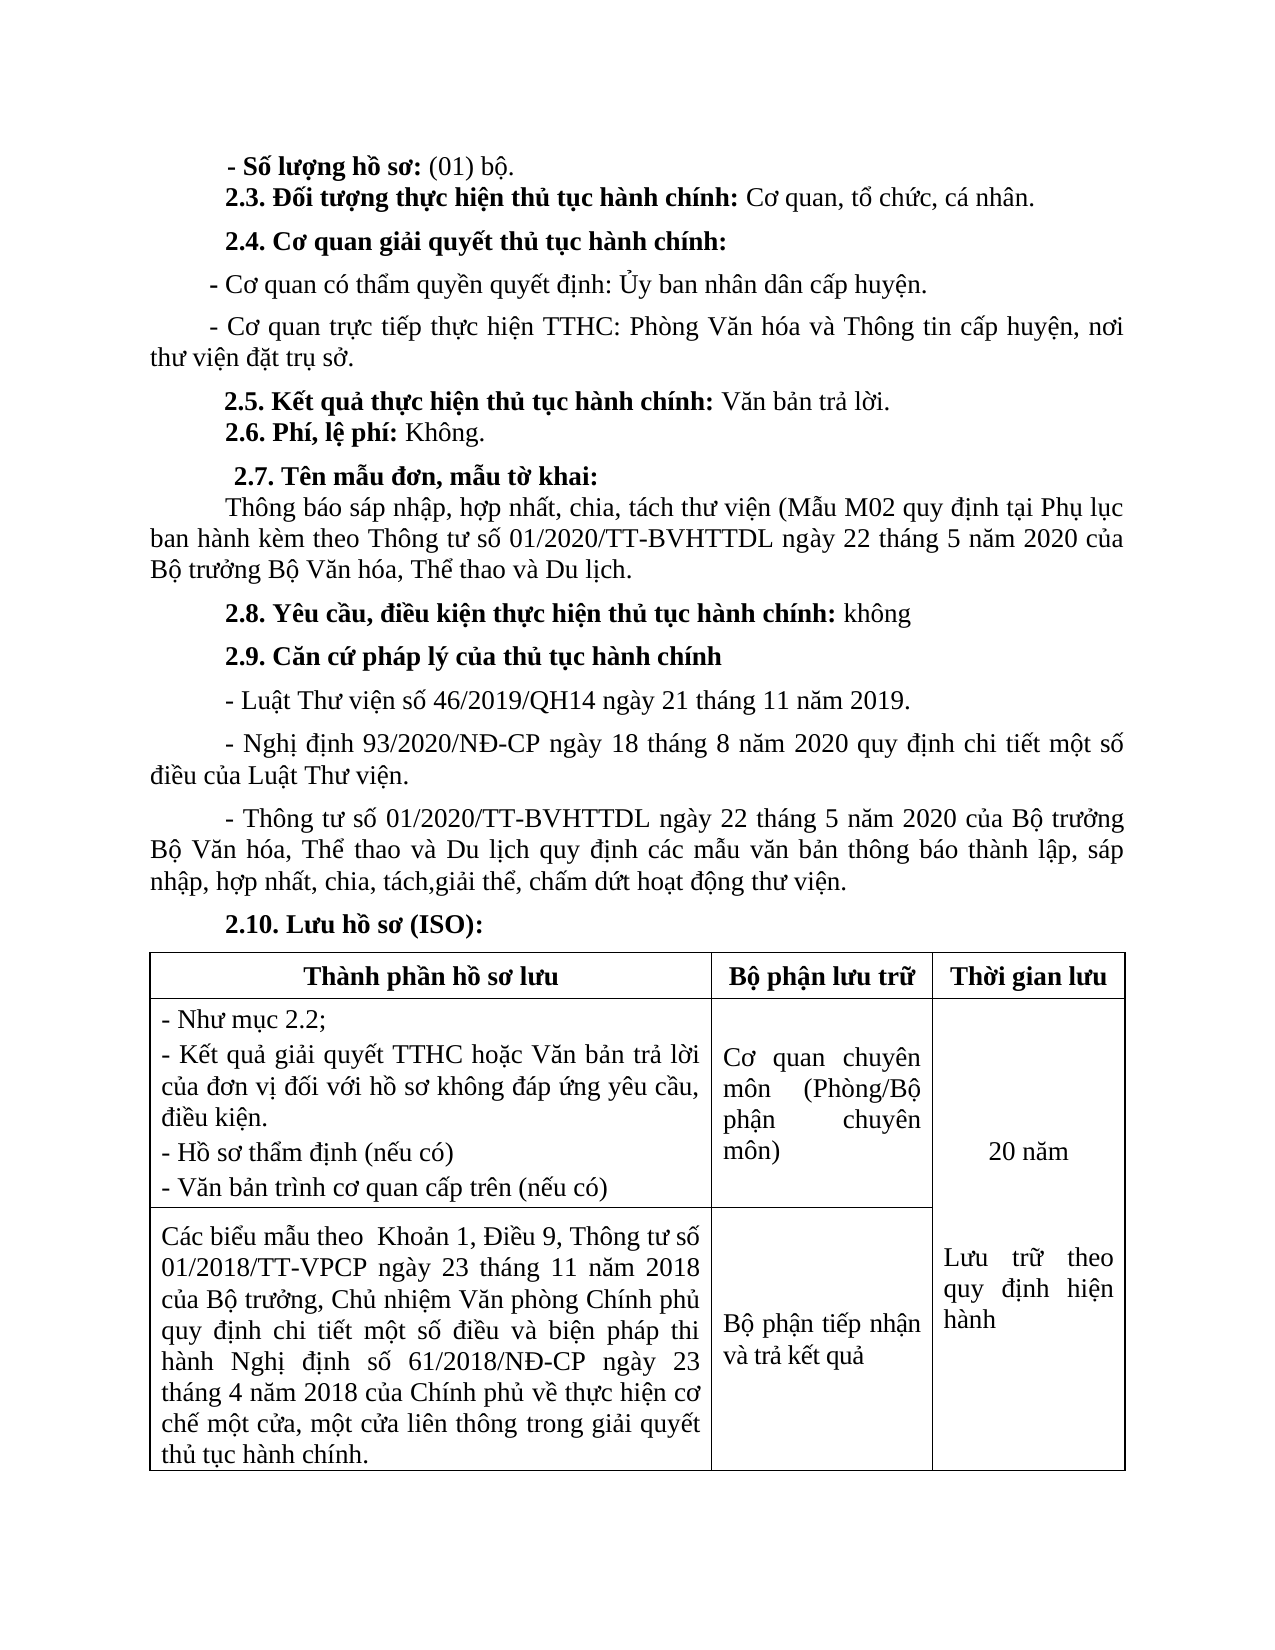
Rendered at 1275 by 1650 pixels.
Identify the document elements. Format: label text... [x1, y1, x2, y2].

table_header Thành phần hồ sơ lưu [151, 953, 711, 998]
text 2.6. Phí, lệ phí: Không. [150, 416, 1125, 447]
text 2.5. Kết quả thực hiện thủ tục hành chính: Văn bản trả lời. [150, 385, 1125, 416]
text 2.9. Căn cứ pháp lý của thủ tục hành chính [150, 640, 1125, 671]
text - Thông tư số 01/2020/TT-BVHTTDL ngày 22 tháng 5 năm 2020 của Bộ trưởng Bộ Văn hóa, Thể thao và Du lịch quy định các mẫu văn bản thông báo thành lập, sáp nhập, hợp nhất, chia, tách,giải thể, chấm dứt hoạt động thư viện. [150, 802, 1125, 896]
text - Cơ quan có thẩm quyền quyết định: Ủy ban nhân dân cấp huyện. [150, 268, 1125, 299]
text 2.4. Cơ quan giải quyết thủ tục hành chính: [150, 225, 1125, 256]
text - Luật Thư viện số 46/2019/QH14 ngày 21 tháng 11 năm 2019. [150, 684, 1125, 715]
text 2.8. Yêu cầu, điều kiện thực hiện thủ tục hành chính: không [150, 597, 1125, 628]
text 2.7. Tên mẫu đơn, mẫu tờ khai: [150, 459, 1125, 491]
table_cell 20 năm Lưu trữ theo quy định hiện hành [933, 999, 1124, 1469]
text 2.10. Lưu hồ sơ (ISO): [150, 908, 1125, 939]
table_cell Các biểu mẫu theo Khoản 1, Điều 9, Thông tư số 01/2018/TT-VPCP ngày 23 tháng 11 năm 2018 của Bộ trưởng, Chủ nhiệm Văn phòng Chính phủ quy định chi tiết một số điều và biện pháp thi hành Nghị định số 61/2018/NĐ-CP ngày 23 tháng 4 năm 2018 của Chính phủ về thực hiện cơ chế một cửa, một cửa liên thông trong giải quyết thủ tục hành chính. [151, 1208, 711, 1469]
text 2.3. Đối tượng thực hiện thủ tục hành chính: Cơ quan, tổ chức, cá nhân. [150, 181, 1125, 212]
table_cell Bộ phận tiếp nhận và trả kết quả [712, 1208, 932, 1469]
table_header Thời gian lưu [933, 953, 1124, 998]
table_cell - Như mục 2.2; - Kết quả giải quyết TTHC hoặc Văn bản trả lời của đơn vị đối với hồ sơ không đáp ứng yêu cầu, điều kiện. - Hồ sơ thẩm định (nếu có) - Văn bản trình cơ quan cấp trên (nếu có) [151, 999, 711, 1207]
table_cell Cơ quan chuyên môn (Phòng/Bộ phận chuyên môn) [712, 999, 932, 1207]
text - Cơ quan trực tiếp thực hiện TTHC: Phòng Văn hóa và Thông tin cấp huyện, nơi thư viện đặt trụ sở. [150, 310, 1125, 372]
text Thông báo sáp nhập, hợp nhất, chia, tách thư viện (Mẫu M02 quy định tại Phụ lục ban hành kèm theo Thông tư số 01/2020/TT-BVHTTDL ngày 22 tháng 5 năm 2020 của Bộ trưởng Bộ Văn hóa, Thể thao và Du lịch. [150, 491, 1125, 584]
text - Số lượng hồ sơ: (01) bộ. [150, 150, 1125, 181]
text - Nghị định 93/2020/NĐ-CP ngày 18 tháng 8 năm 2020 quy định chi tiết một số điều của Luật Thư viện. [150, 728, 1125, 790]
table_header Bộ phận lưu trữ [712, 953, 932, 998]
